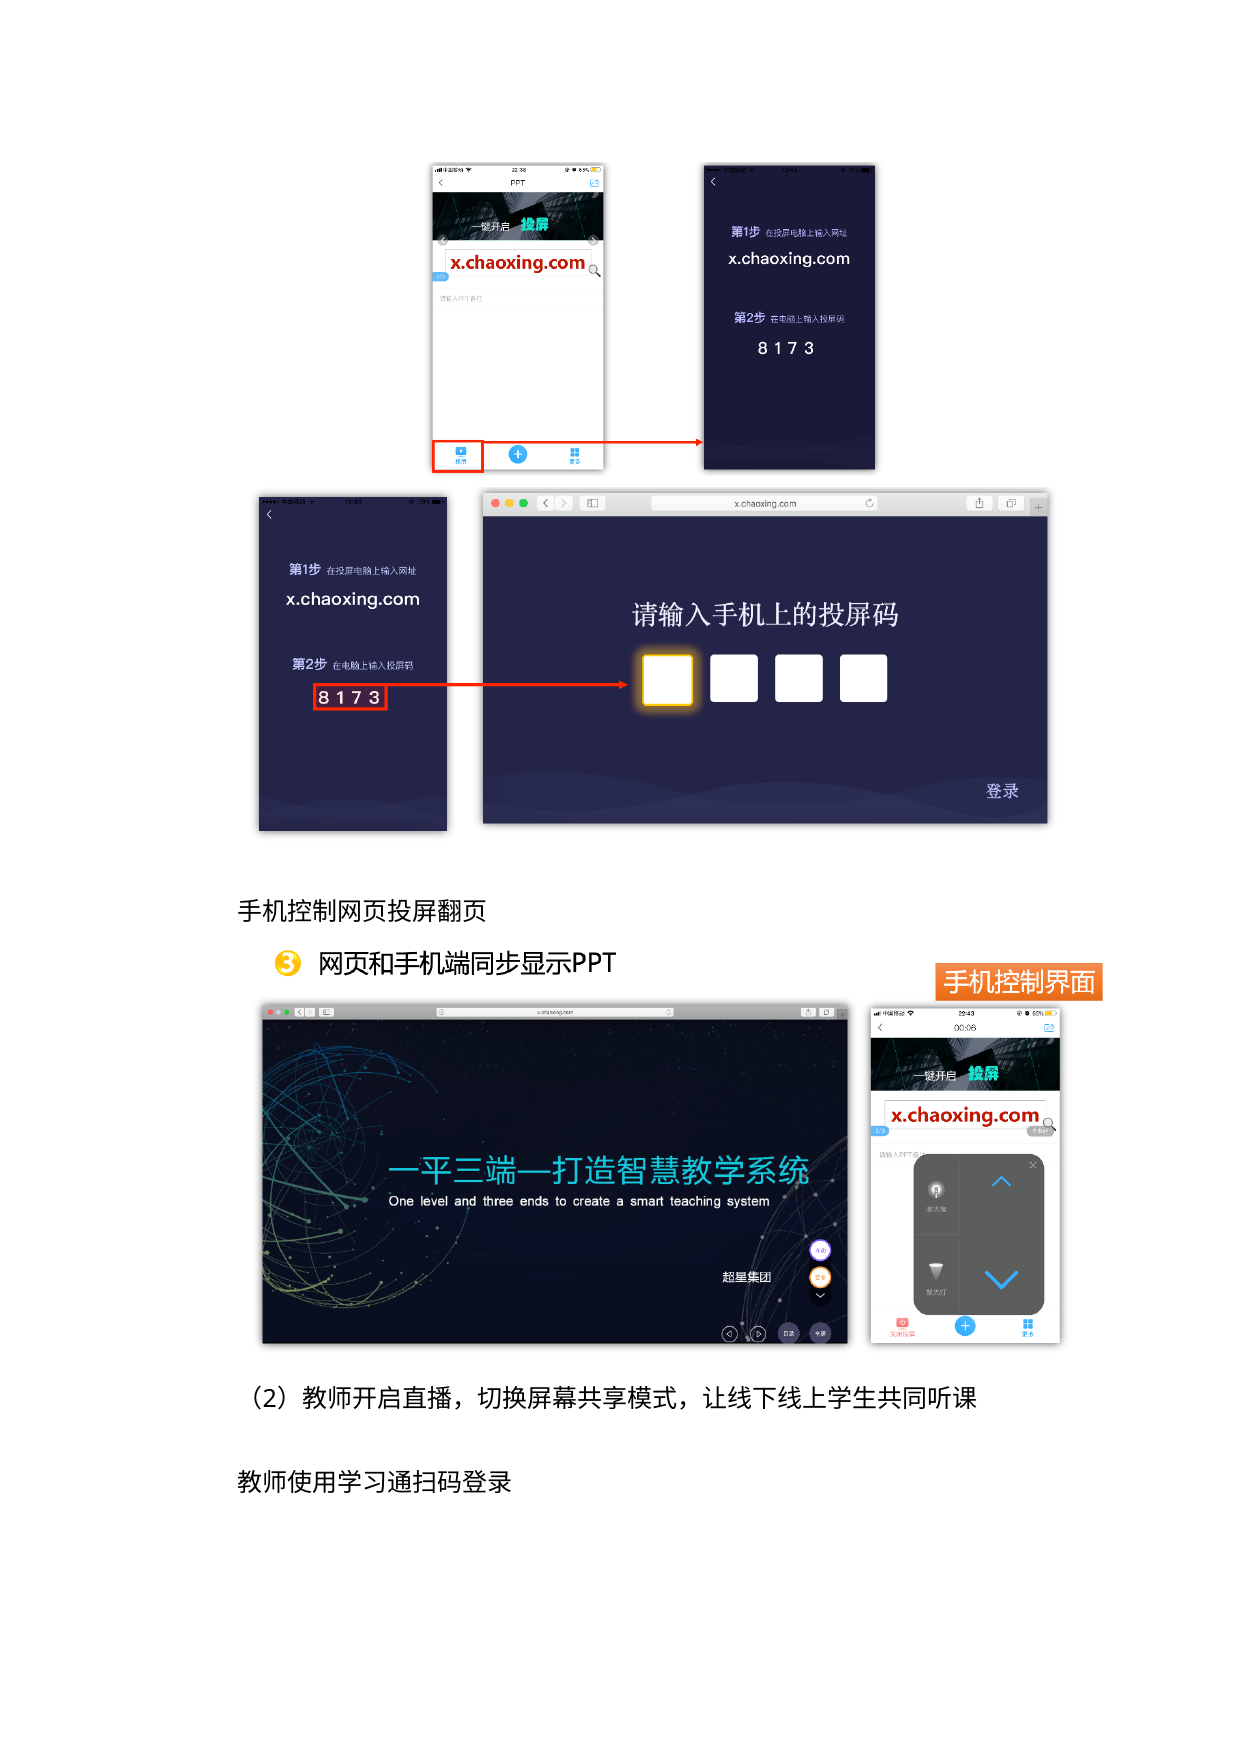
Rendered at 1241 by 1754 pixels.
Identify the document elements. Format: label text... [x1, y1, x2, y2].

picture [237, 942, 1103, 1354]
picture [237, 487, 1103, 846]
text （2）教师开启直播，切换屏幕共享模式，让线下线上学生共同听课 [187, 1364, 1053, 1429]
picture [278, 162, 1012, 476]
text 手机控制网页投屏翻页 [187, 877, 1053, 942]
text 教师使用学习通扫码登录 [187, 1448, 1053, 1513]
